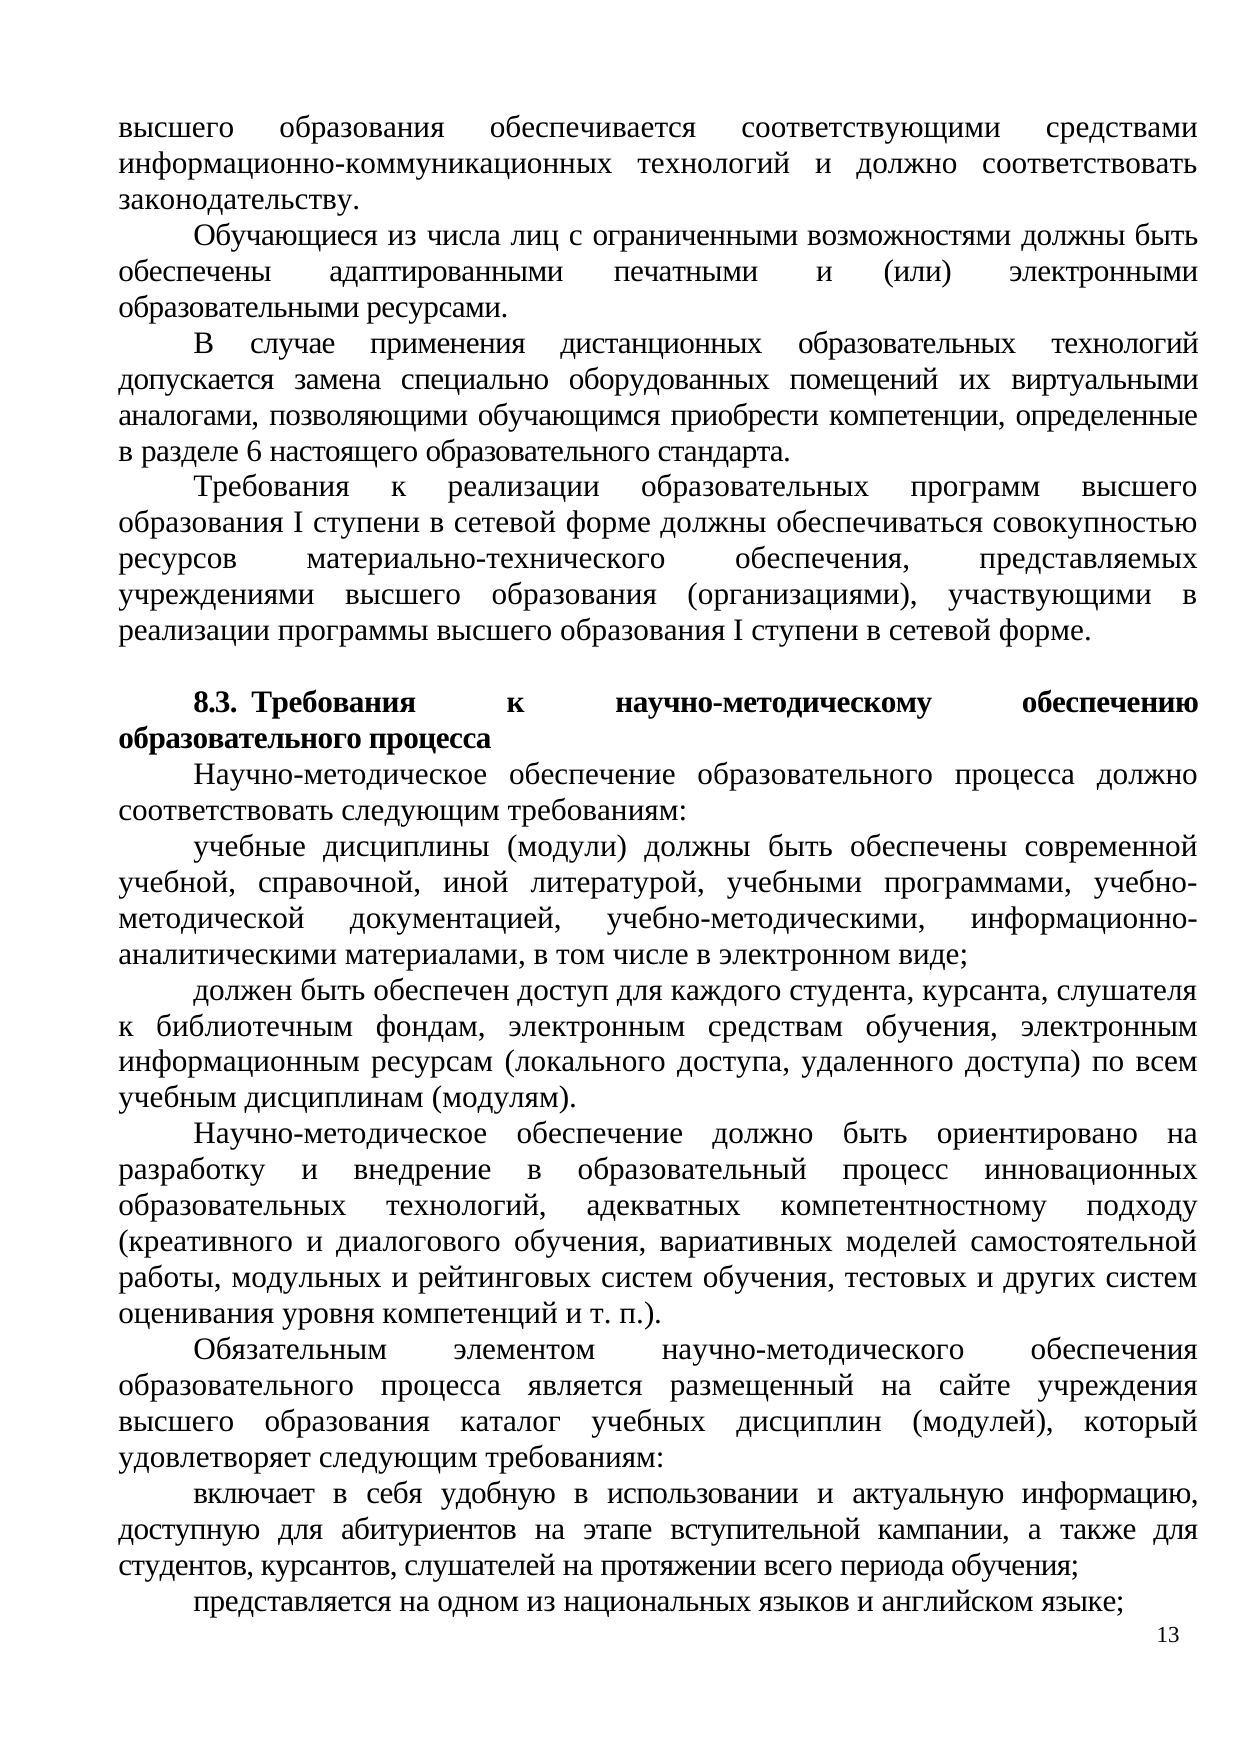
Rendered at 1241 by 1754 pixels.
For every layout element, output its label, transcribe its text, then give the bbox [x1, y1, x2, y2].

text Обязательным элементом научно-методического обеспечения образовательного процесса является размещенный на сайте учреждения высшего образования каталог учебных дисциплин (модулей), который удовлетворяет следующим требованиям: [118, 1330, 1198, 1474]
text Обучающиеся из числа лиц с ограниченными возможностями должны быть обеспечены адаптированными печатными и (или) электронными образовательными ресурсами. [118, 216, 1198, 324]
text учебные дисциплины (модули) должны быть обеспечены современной учебной, справочной, иной литературой, учебными программами, учебно-методической документацией, учебно-методическими, информационно-аналитическими материалами, в том числе в электронном виде; [118, 827, 1198, 971]
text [118, 108, 1198, 216]
text Научно-методическое обеспечение образовательного процесса должно соответствовать следующим требованиям: [118, 755, 1198, 827]
text представляется на одном из национальных языков и английском языке; [118, 1582, 1198, 1618]
text должен быть обеспечен доступ для каждого студента, курсанта, слушателя к библиотечным фондам, электронным средствам обучения, электронным информационным ресурсам (локального доступа, удаленного доступа) по всем учебным дисциплинам (модулям). [118, 971, 1198, 1114]
text Научно-методическое обеспечение должно быть ориентировано на разработку и внедрение в образовательный процесс инновационных образовательных технологий, адекватных компетентностному подходу (креативного и диалогового обучения, вариативных моделей самостоятельной работы, модульных и рейтинговых систем обучения, тестовых и других систем оценивания уровня компетенций и т. п.). [118, 1114, 1198, 1330]
text В случае применения дистанционных образовательных технологий допускается замена специально оборудованных помещений их виртуальными аналогами, позволяющими обучающимся приобрести компетенции, определенные в разделе 6 настоящего образовательного стандарта. [118, 324, 1198, 468]
list Требования к научно-методическому обеспечению образовательного процесса [118, 683, 1198, 755]
text включает в себя удобную в использовании и актуальную информацию, доступную для абитуриентов на этапе вступительной кампании, а также для студентов, курсантов, слушателей на протяжении всего периода обучения; [118, 1474, 1198, 1582]
text Требования к реализации образовательных программ высшего образования I ступени в сетевой форме должны обеспечиваться совокупностью ресурсов материально-технического обеспечения, представляемых учреждениями высшего образования (организациями), участвующими в реализации программы высшего образования I ступени в сетевой форме. [118, 468, 1198, 647]
